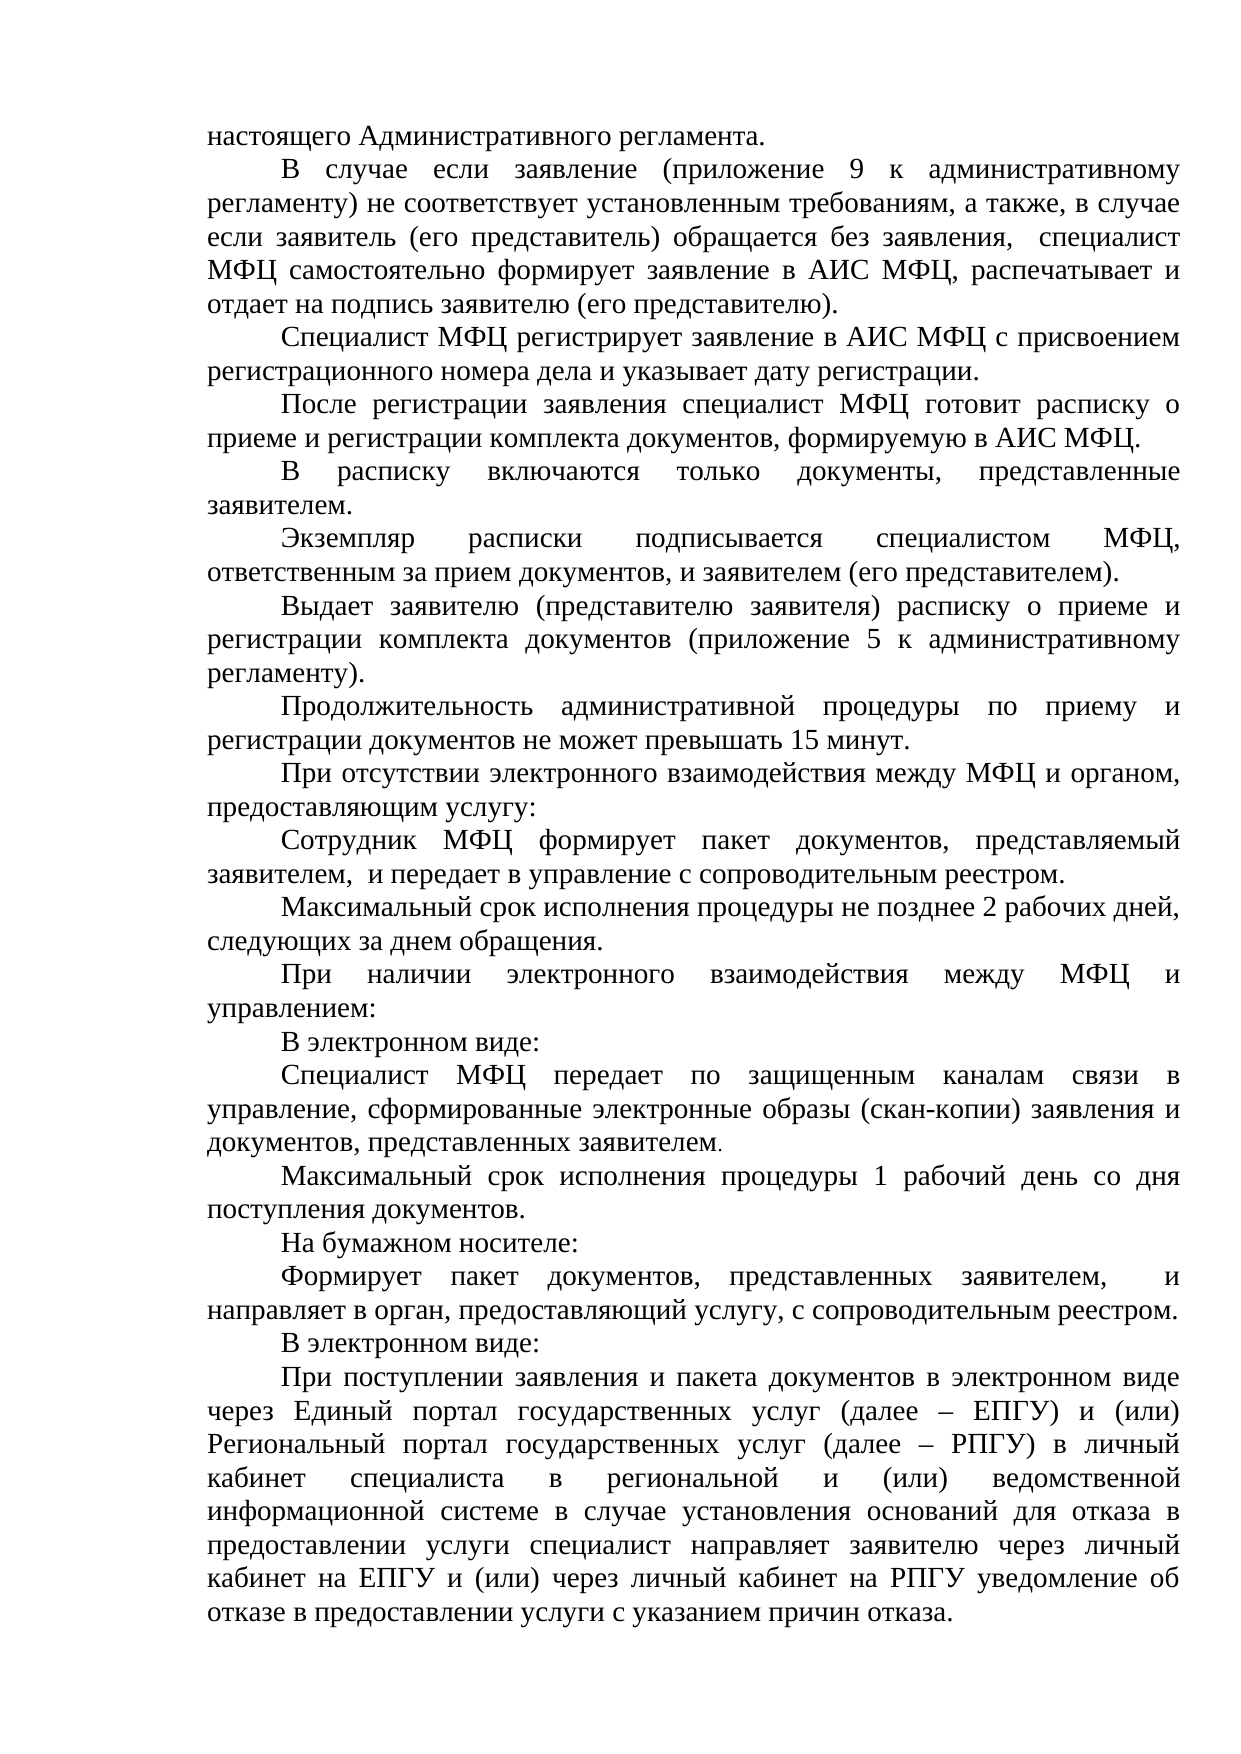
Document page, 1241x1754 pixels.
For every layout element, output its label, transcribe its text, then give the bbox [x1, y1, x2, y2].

text В случае если заявление (приложение 9 к административному регламенту) не соответствует установленным требованиям, а также, в случае если заявитель (его представитель) обращается без заявления, специалист МФЦ самостоятельно формирует заявление в АИС МФЦ, распечатывает и отдает на подпись заявителю (его представителю). [207, 152, 1181, 319]
text Максимальный срок исполнения процедуры не позднее 2 рабочих дней, следующих за днем обращения. [207, 889, 1181, 957]
text При поступлении заявления и пакета документов в электронном виде через Единый портал государственных услуг (далее – ЕПГУ) и (или) Региональный портал государственных услуг (далее – РПГУ) в личный кабинет специалиста в региональной и (или) ведомственной информационной системе в случае установления оснований для отказа в предоставлении услуги специалист направляет заявителю через личный кабинет на ЕПГУ и (или) через личный кабинет на РПГУ уведомление об отказе в предоставлении услуги с указанием причин отказа. [207, 1359, 1181, 1627]
text Продолжительность административной процедуры по приему и регистрации документов не может превышать 15 минут. [207, 688, 1181, 755]
text Выдает заявителю (представителю заявителя) расписку о приеме и регистрации комплекта документов (приложение 5 к административному регламенту). [207, 588, 1181, 688]
text Экземпляр расписки подписывается специалистом МФЦ, ответственным за прием документов, и заявителем (его представителем). [207, 521, 1181, 588]
text Специалист МФЦ передает по защищенным каналам связи в управление, сформированные электронные образы (скан-копии) заявления и документов, представленных заявителем. [207, 1057, 1181, 1158]
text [207, 118, 1181, 152]
text В расписку включаются только документы, представленные заявителем. [207, 453, 1181, 521]
text Формирует пакет документов, представленных заявителем, и направляет в орган, предоставляющий услугу, с сопроводительным реестром. [207, 1258, 1181, 1326]
text При отсутствии электронного взаимодействия между МФЦ и органом, предоставляющим услугу: [207, 755, 1181, 822]
text При наличии электронного взаимодействия между МФЦ и управлением: [207, 957, 1181, 1024]
text После регистрации заявления специалист МФЦ готовит расписку о приеме и регистрации комплекта документов, формируемую в АИС МФЦ. [207, 386, 1181, 453]
text В электронном виде: [207, 1024, 1181, 1057]
text Максимальный срок исполнения процедуры 1 рабочий день со дня поступления документов. [207, 1158, 1181, 1225]
text Специалист МФЦ регистрирует заявление в АИС МФЦ с присвоением регистрационного номера дела и указывает дату регистрации. [207, 319, 1181, 386]
text На бумажном носителе: [207, 1225, 1181, 1258]
text В электронном виде: [281, 1326, 1181, 1359]
text Сотрудник МФЦ формирует пакет документов, представляемый заявителем, и передает в управление с сопроводительным реестром. [207, 822, 1181, 889]
